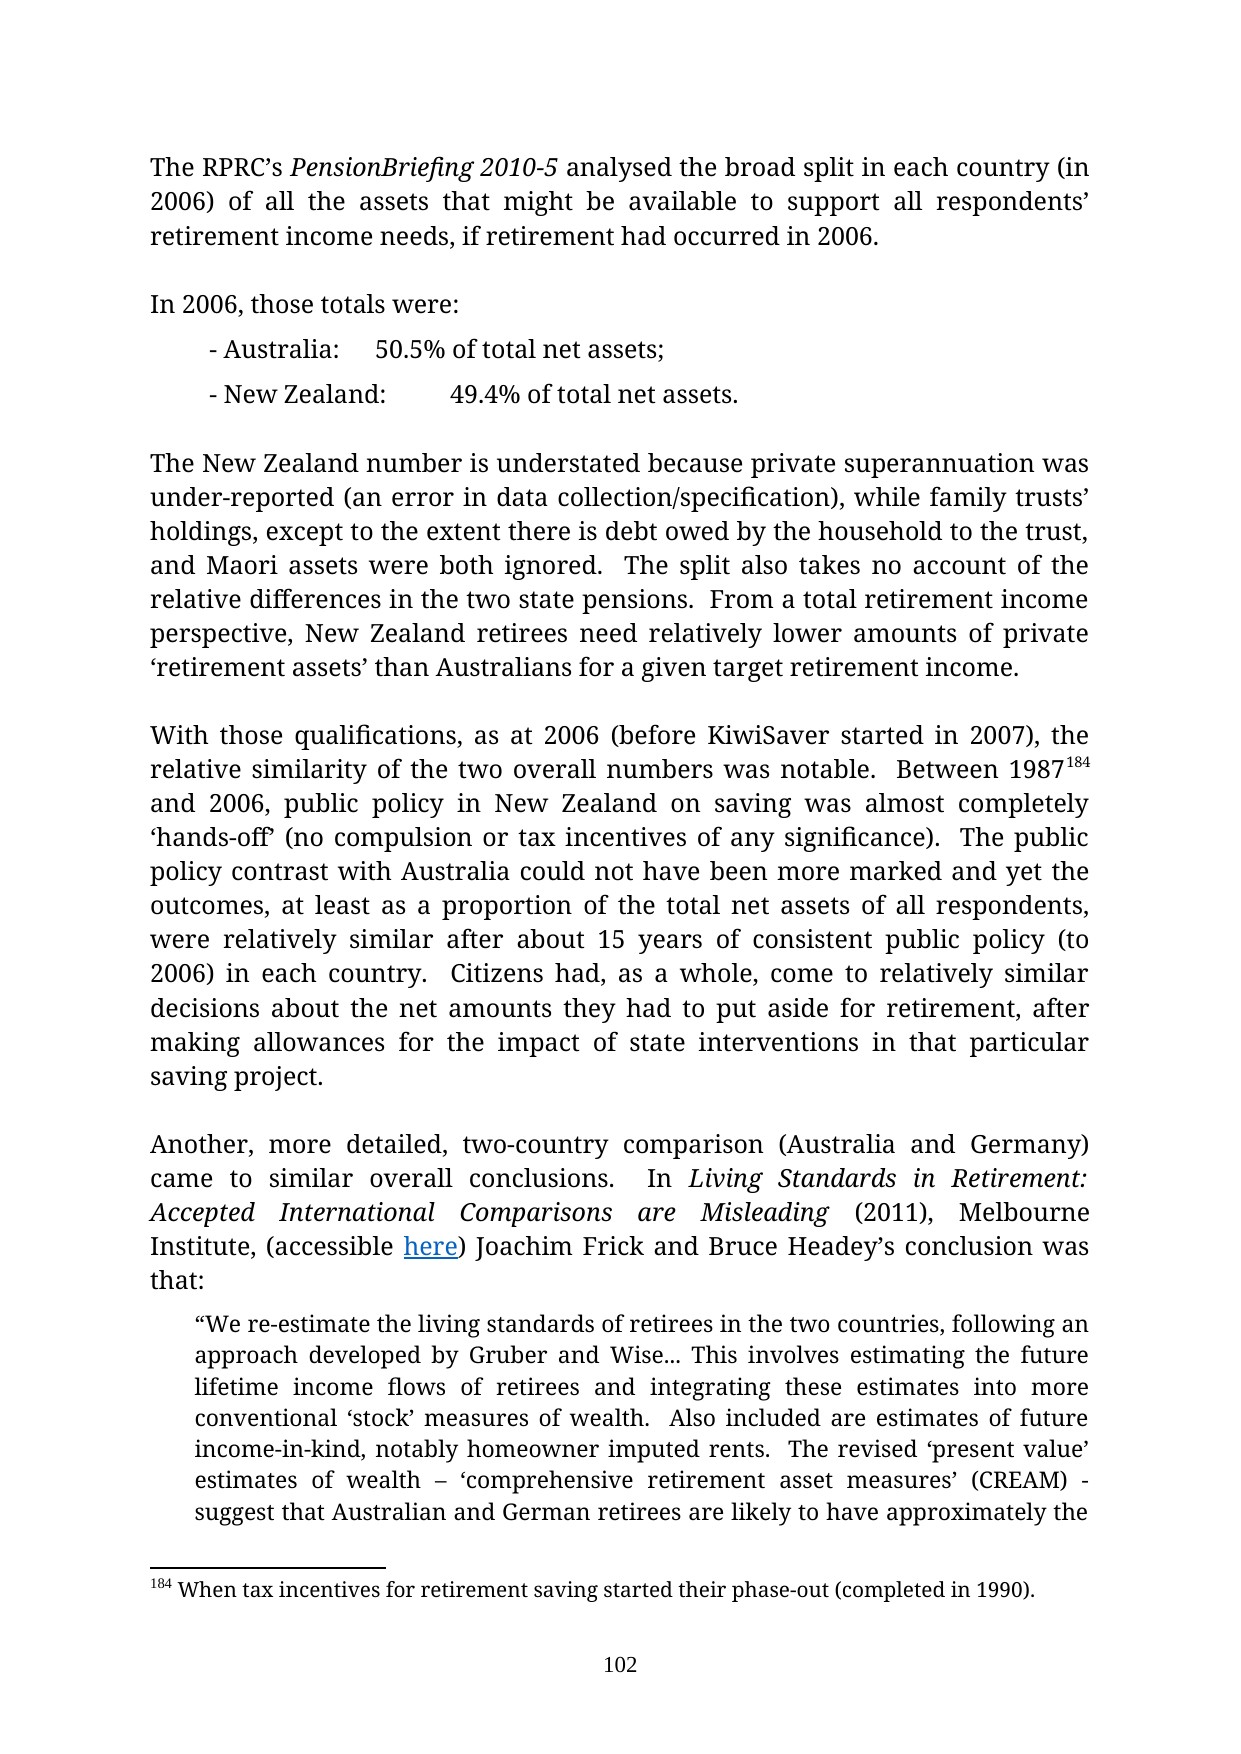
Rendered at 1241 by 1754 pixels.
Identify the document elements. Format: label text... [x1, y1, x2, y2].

text The New Zealand number is understated because private superannuation was under-reported (an error in data collection/specification), while family trusts’ holdings, except to the extent there is debt owed by the household to the trust, and Maori assets were both ignored. The split also takes no account of the relative differences in the two state pensions. From a total retirement income perspective, New Zealand retirees need relatively lower amounts of private ‘retirement assets’ than Australians for a given target retirement income. [150, 445, 1090, 684]
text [194, 1308, 1090, 1527]
text Another, more detailed, two-country comparison (Australia and Germany) came to similar overall conclusions. In Living Standards in Retirement: Accepted International Comparisons are Misleading (2011), Melbourne Institute, (accessible here) Joachim Frick and Bruce Headey’s conclusion was that: [150, 1126, 1090, 1297]
text In 2006, those totals were: [150, 286, 1090, 320]
text - Australia: 50.5% of total net assets; [209, 332, 1090, 366]
text The RPRC’s PensionBriefing 2010-5 analysed the broad split in each country (in 2006) of all the assets that might be available to support all respondents’ retirement income needs, if retirement had occurred in 2006. [150, 150, 1090, 252]
text - New Zealand: 49.4% of total net assets. [209, 377, 1090, 411]
text With those qualifications, as at 2006 (before KiwiSaver started in 2007), the relative similarity of the two overall numbers was notable. Between 1987 and 2006, public policy in New Zealand on saving was almost completely ‘hands-off’ (no compulsion or tax incentives of any significance). The public policy contrast with Australia could not have been more marked and yet the outcomes, at least as a proportion of the total net assets of all respondents, were relatively similar after about 15 years of consistent public policy (to 2006) in each country. Citizens had, as a whole, come to relatively similar decisions about the net amounts they had to put aside for retirement, after making allowances for the impact of state interventions in that particular saving project. [150, 718, 1090, 1092]
